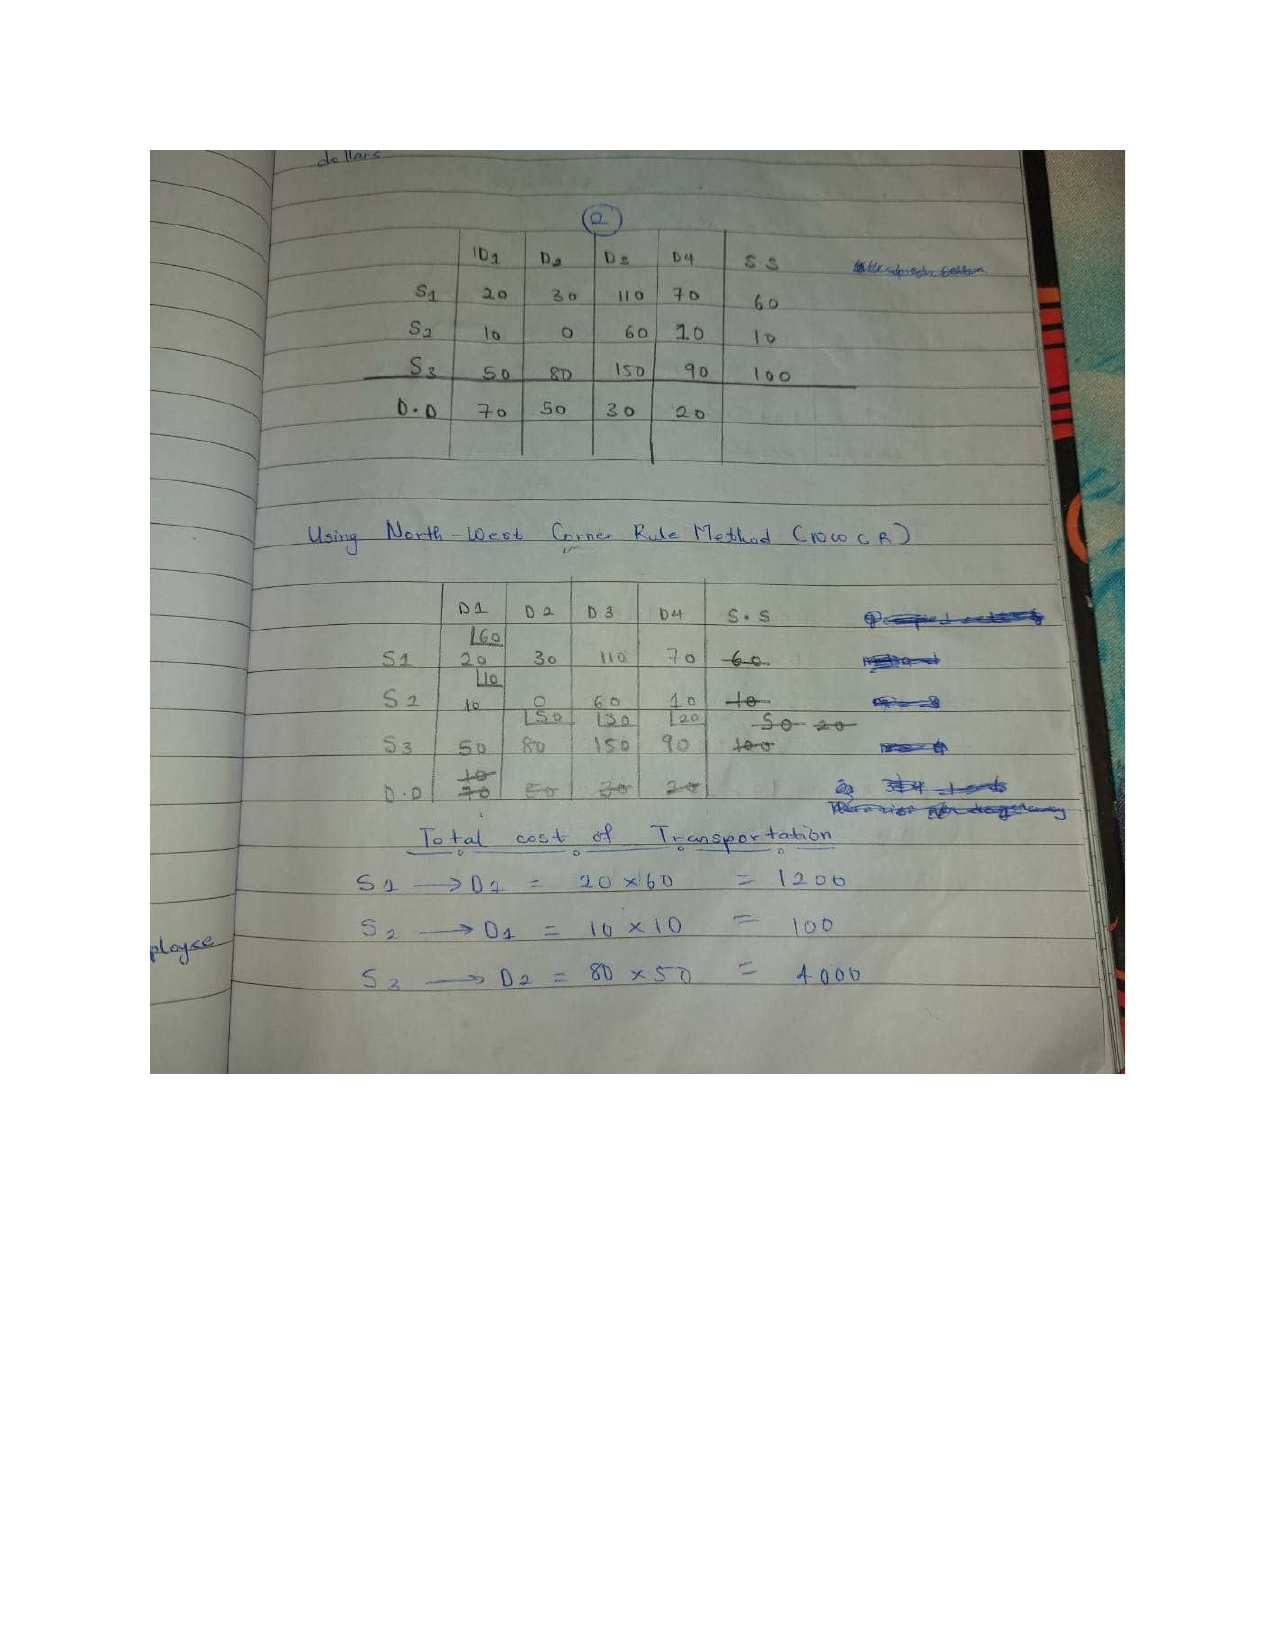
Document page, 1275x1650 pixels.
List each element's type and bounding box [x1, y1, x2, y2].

picture [150, 150, 1125, 1074]
